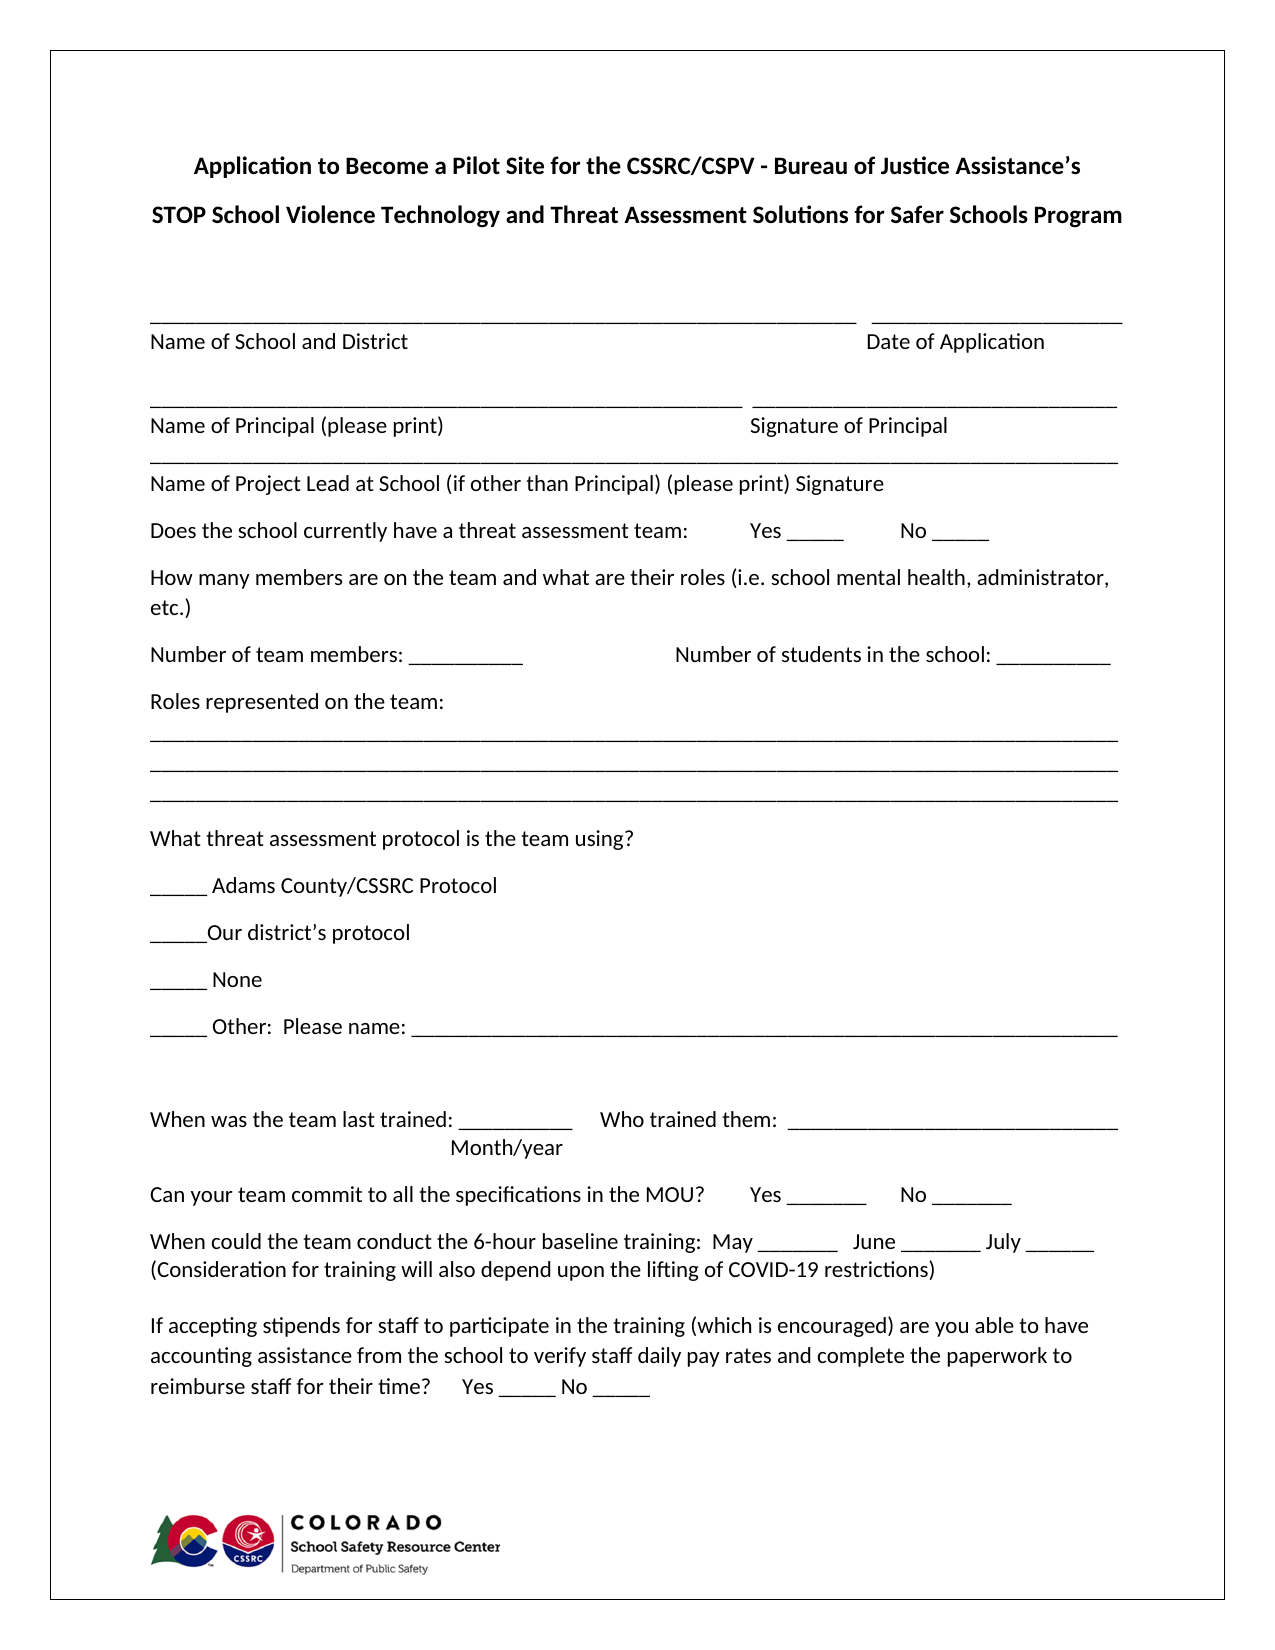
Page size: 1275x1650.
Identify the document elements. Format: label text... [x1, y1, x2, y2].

text _____ Other: Please name: ______________________________________________________________ [150, 1012, 1125, 1040]
text Month/year [150, 1133, 1125, 1162]
text Can your team commit to all the specifications in the MOU? Yes _______ No _______ [150, 1180, 1125, 1208]
text What threat assessment protocol is the team using? [150, 824, 1125, 852]
text STOP School Violence Technology and Threat Assessment Solutions for Safer Schools Program [150, 199, 1125, 230]
text When was the team last trained: __________ Who trained them: _____________________________ [150, 1106, 1125, 1133]
text _____ Adams County/CSSRC Protocol [150, 871, 1125, 899]
picture [150, 1514, 501, 1575]
text Name of Principal (please print) Signature of Principal [150, 411, 1125, 439]
text ____________________________________________________ ________________________________ [150, 383, 1125, 411]
text _____Our district’s protocol [150, 918, 1125, 946]
text _____________________________________________________________________________________Name of Project Lead at School (if other than Principal) (please print) Signature [150, 439, 1125, 497]
text _____ None [150, 965, 1125, 993]
text (Consideration for training will also depend upon the lifting of COVID-19 restrictions) [150, 1255, 1125, 1283]
text Roles represented on the team: _______________________________________________________________________________________________________________________________________________________________________________________________________________________________________________________________ [150, 687, 1125, 805]
text When could the team conduct the 6-hour baseline training: May _______ June _______ July ______ [150, 1227, 1125, 1255]
text ______________________________________________________________ ______________________ [150, 299, 1125, 327]
text Does the school currently have a threat assessment team: Yes _____ No _____ [150, 516, 1125, 544]
text Number of team members: __________ Number of students in the school: __________ [150, 640, 1125, 668]
text How many members are on the team and what are their roles (i.e. school mental health, administrator, etc.) [150, 563, 1125, 621]
text Name of School and District Date of Application [150, 327, 1125, 355]
text If accepting stipends for staff to participate in the training (which is encouraged) are you able to have accounting assistance from the school to verify staff daily pay rates and complete the paperwork to reimburse staff for their time? Yes _____ No _____ [150, 1311, 1125, 1400]
text Application to Become a Pilot Site for the CSSRC/CSPV - Bureau of Justice Assistance’s [150, 150, 1125, 181]
